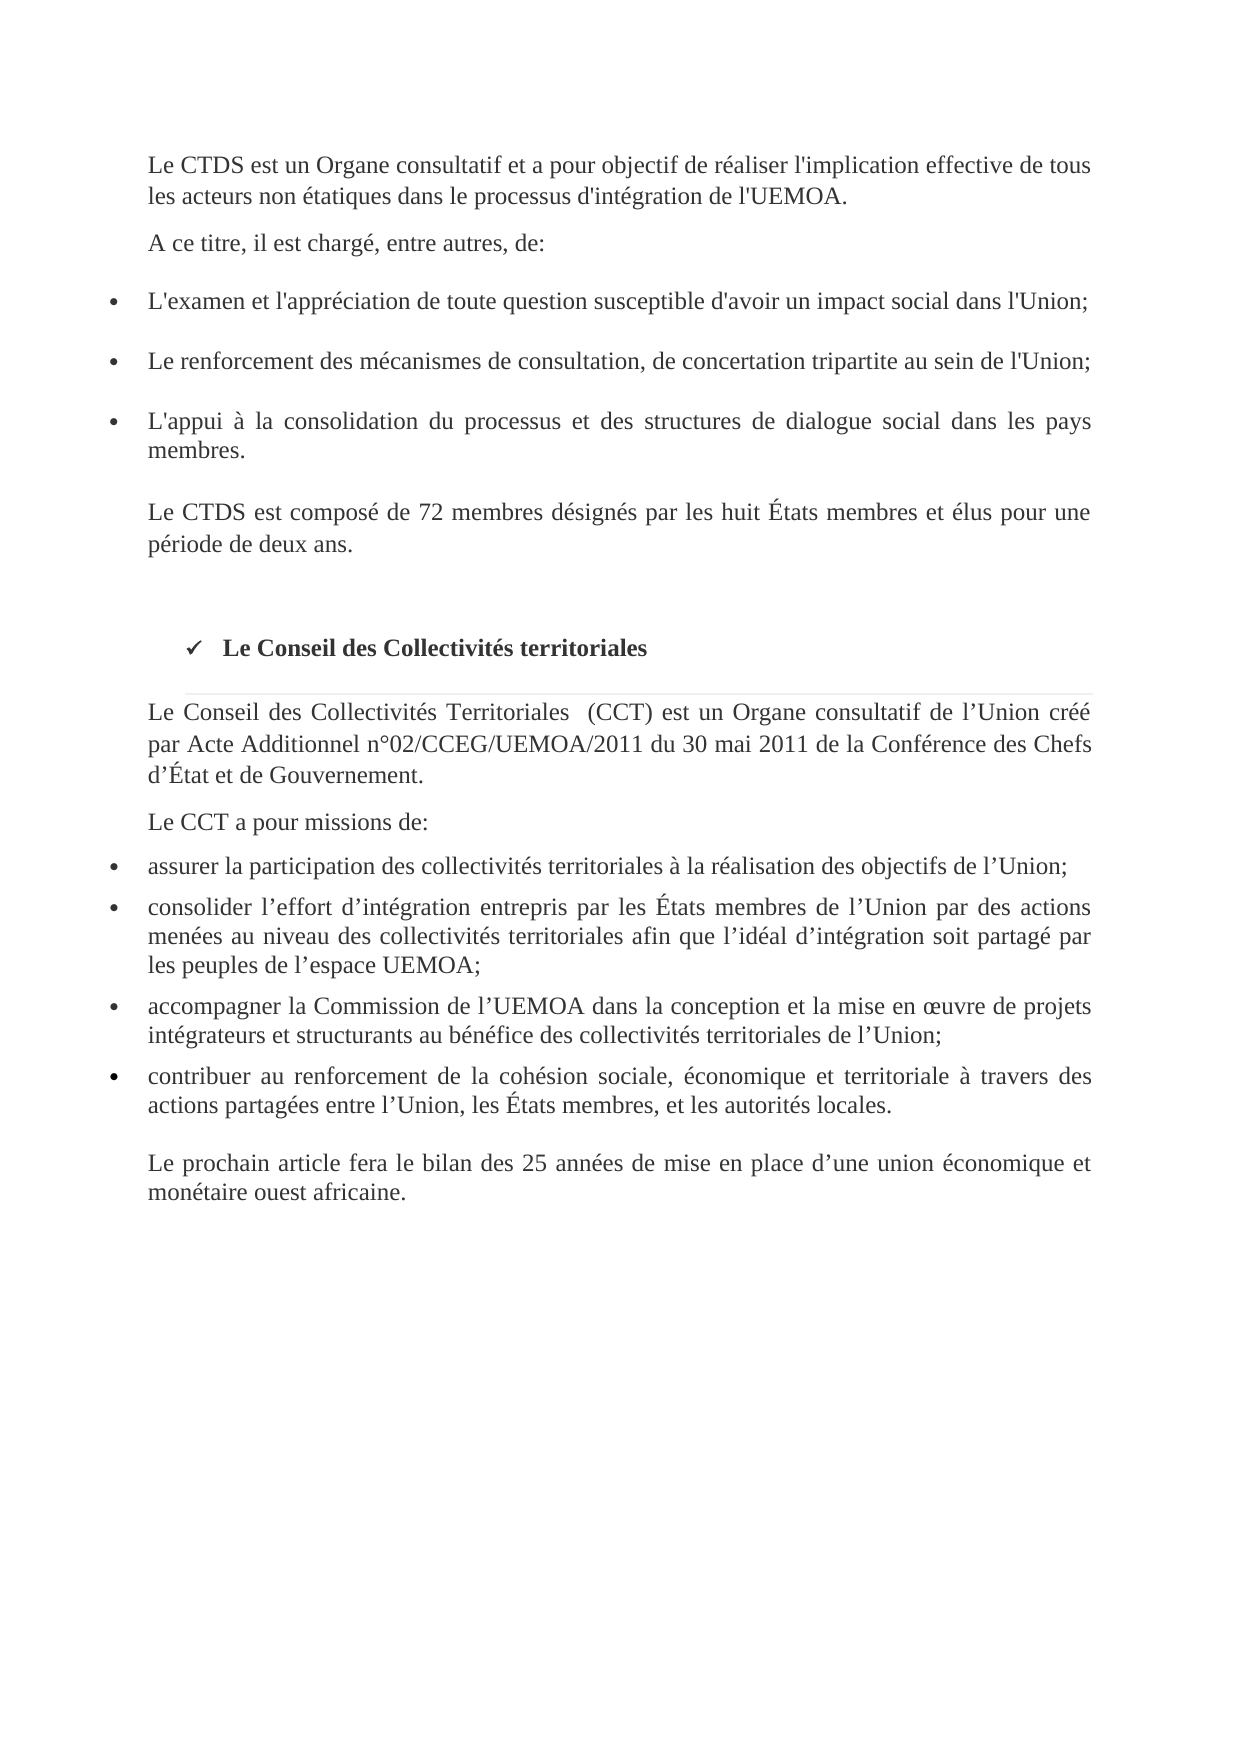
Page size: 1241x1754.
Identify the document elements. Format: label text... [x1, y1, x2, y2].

list L'appui à la consolidation du processus et des structures de dialogue social dans les pays membres. [110, 406, 1093, 464]
text Le prochain article fera le bilan des 25 années de mise en place d’une union économique et monétaire ouest africaine. [148, 1148, 1093, 1205]
list contribuer au renforcement de la cohésion sociale, économique et territoriale à travers des actions partagées entre l’Union, les États membres, et les autorités locales. [110, 1061, 1093, 1119]
list Le Conseil des Collectivités territoriales [185, 633, 1093, 693]
list assurer la participation des collectivités territoriales à la réalisation des objectifs de l’Union; [110, 851, 1093, 880]
list L'examen et l'appréciation de toute question susceptible d'avoir un impact social dans l'Union; [110, 286, 1093, 315]
text A ce titre, il est chargé, entre autres, de: [148, 226, 1093, 257]
text Le CTDS est un Organe consultatif et a pour objectif de réaliser l'implication effective de tous les acteurs non étatiques dans le processus d'intégration de l'UEMOA. [148, 148, 1093, 210]
text Le Conseil des Collectivités Territoriales (CCT) est un Organe consultatif de l’Union créé par Acte Additionnel n°02/CCEG/UEMOA/2011 du 30 mai 2011 de la Conférence des Chefs d’État et de Gouvernement. [148, 695, 1093, 789]
text Le CTDS est composé de 72 membres désignés par les huit États membres et élus pour une période de deux ans. [148, 495, 1093, 557]
list consolider l’effort d’intégration entrepris par les États membres de l’Union par des actions menées au niveau des collectivités territoriales afin que l’idéal d’intégration soit partagé par les peuples de l’espace UEMOA; [110, 892, 1093, 979]
text Le CCT a pour missions de: [148, 804, 1093, 836]
list Le renforcement des mécanismes de consultation, de concertation tripartite au sein de l'Union; [110, 346, 1093, 375]
list accompagner la Commission de l’UEMOA dans la conception et la mise en œuvre de projets intégrateurs et structurants au bénéfice des collectivités territoriales de l’Union; [110, 991, 1093, 1049]
